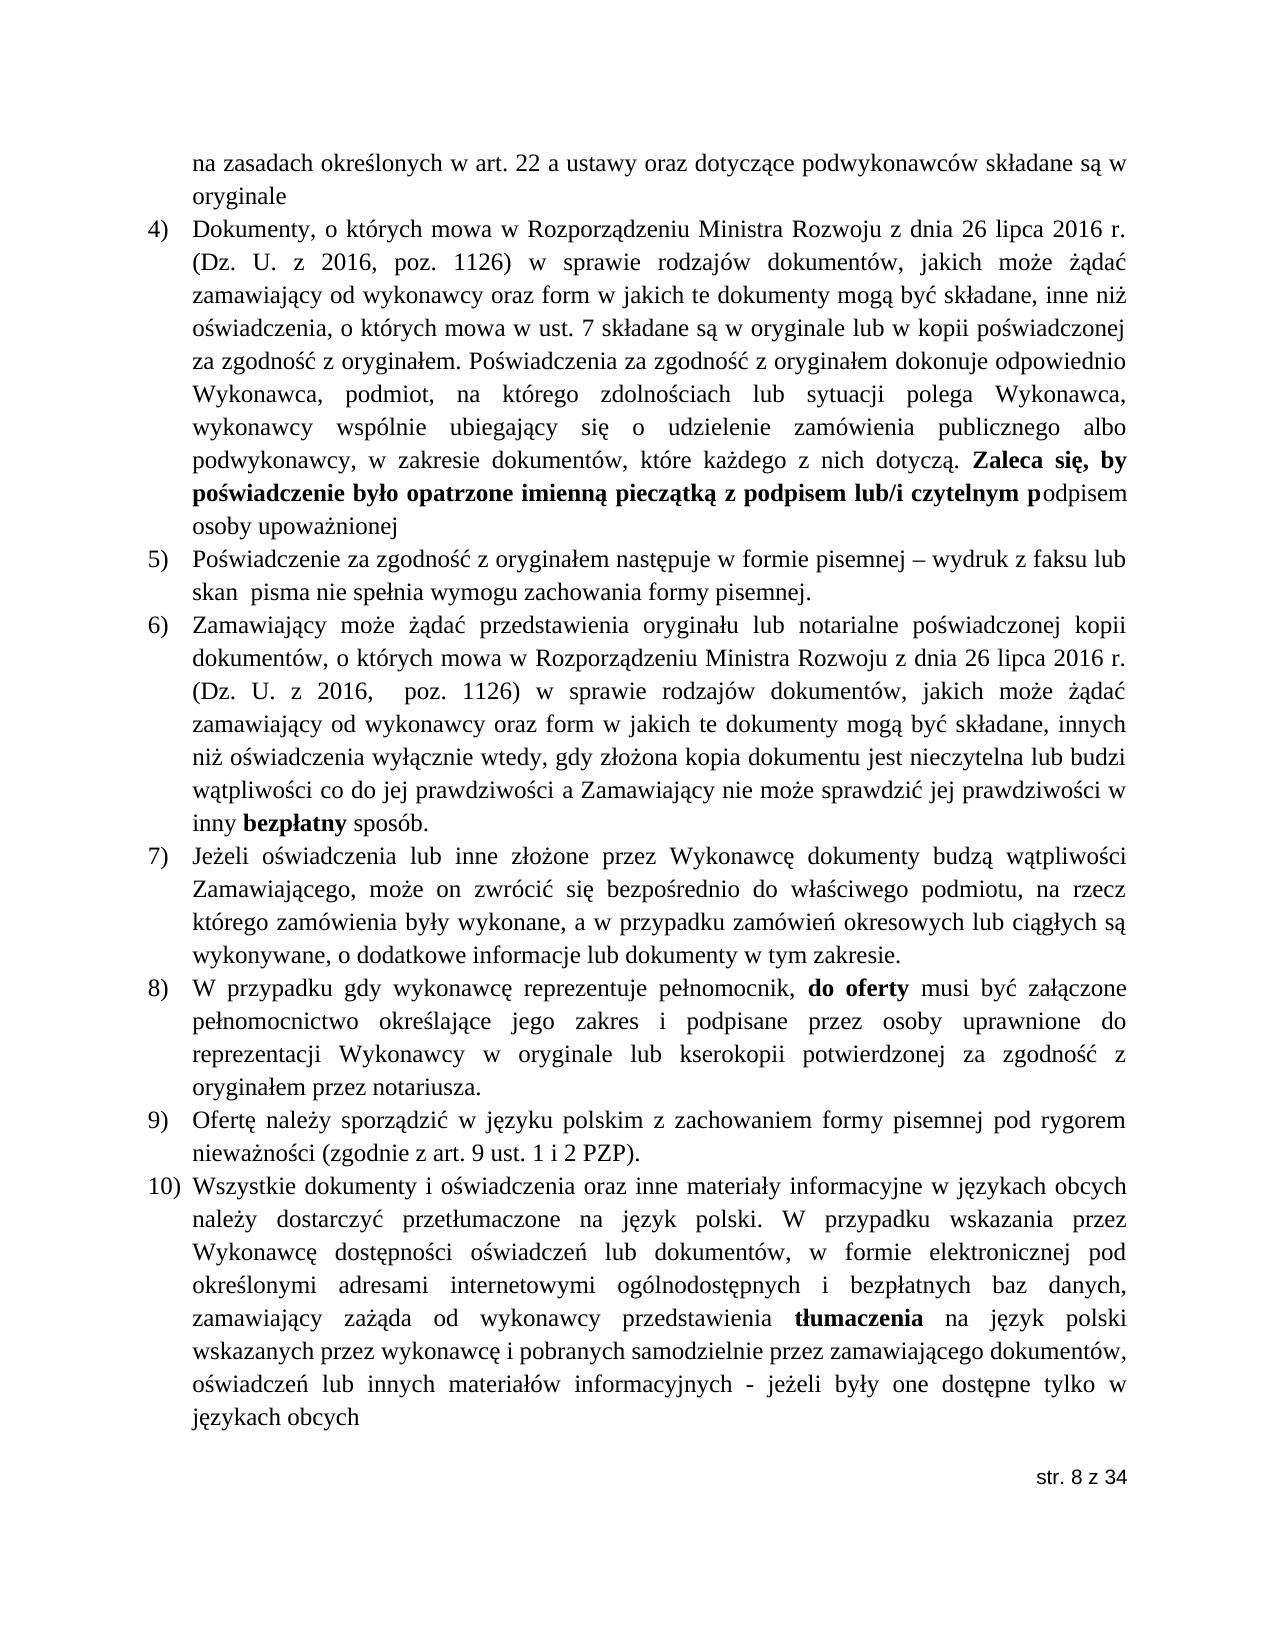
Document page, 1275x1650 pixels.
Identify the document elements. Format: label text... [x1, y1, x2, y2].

list W przypadku gdy wykonawcę reprezentuje pełnomocnik, do oferty musi być załączone pełnomocnictwo określające jego zakres i podpisane przez osoby uprawnione do reprezentacji Wykonawcy w oryginale lub kserokopii potwierdzonej za zgodność z oryginałem przez notariusza. [148, 973, 1127, 1101]
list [148, 148, 1127, 209]
list Poświadczenie za zgodność z oryginałem następuje w formie pisemnej – wydruk z faksu lub skan pisma nie spełnia wymogu zachowania formy pisemnej. [148, 544, 1127, 606]
list Wszystkie dokumenty i oświadczenia oraz inne materiały informacyjne w językach obcych należy dostarczyć przetłumaczone na język polski. W przypadku wskazania przez Wykonawcę dostępności oświadczeń lub dokumentów, w formie elektronicznej pod określonymi adresami internetowymi ogólnodostępnych i bezpłatnych baz danych, zamawiający zażąda od wykonawcy przedstawienia tłumaczenia na język polski wskazanych przez wykonawcę i pobranych samodzielnie przez zamawiającego dokumentów, oświadczeń lub innych materiałów informacyjnych - jeżeli były one dostępne tylko w językach obcych [148, 1171, 1127, 1431]
list Jeżeli oświadczenia lub inne złożone przez Wykonawcę dokumenty budzą wątpliwości Zamawiającego, może on zwrócić się bezpośrednio do właściwego podmiotu, na rzecz którego zamówienia były wykonane, a w przypadku zamówień okresowych lub ciągłych są wykonywane, o dodatkowe informacje lub dokumenty w tym zakresie. [148, 841, 1127, 969]
list Dokumenty, o których mowa w Rozporządzeniu Ministra Rozwoju z dnia 26 lipca 2016 r. (Dz. U. z 2016, poz. 1126) w sprawie rodzajów dokumentów, jakich może żądać zamawiający od wykonawcy oraz form w jakich te dokumenty mogą być składane, inne niż oświadczenia, o których mowa w ust. 7 składane są w oryginale lub w kopii poświadczonej za zgodność z oryginałem. Poświadczenia za zgodność z oryginałem dokonuje odpowiednio Wykonawca, podmiot, na którego zdolnościach lub sytuacji polega Wykonawca, wykonawcy wspólnie ubiegający się o udzielenie zamówienia publicznego albo podwykonawcy, w zakresie dokumentów, które każdego z nich dotyczą. Zaleca się, by poświadczenie było opatrzone imienną pieczątką z podpisem lub/i czytelnym podpisem osoby upoważnionej [148, 214, 1127, 540]
list Ofertę należy sporządzić w języku polskim z zachowaniem formy pisemnej pod rygorem nieważności (zgodnie z art. 9 ust. 1 i 2 PZP). [148, 1105, 1127, 1167]
list Zamawiający może żądać przedstawienia oryginału lub notarialne poświadczonej kopii dokumentów, o których mowa w Rozporządzeniu Ministra Rozwoju z dnia 26 lipca 2016 r. (Dz. U. z 2016, poz. 1126) w sprawie rodzajów dokumentów, jakich może żądać zamawiający od wykonawcy oraz form w jakich te dokumenty mogą być składane, innych niż oświadczenia wyłącznie wtedy, gdy złożona kopia dokumentu jest nieczytelna lub budzi wątpliwości co do jej prawdziwości a Zamawiający nie może sprawdzić jej prawdziwości w inny bezpłatny sposób. [148, 610, 1127, 837]
